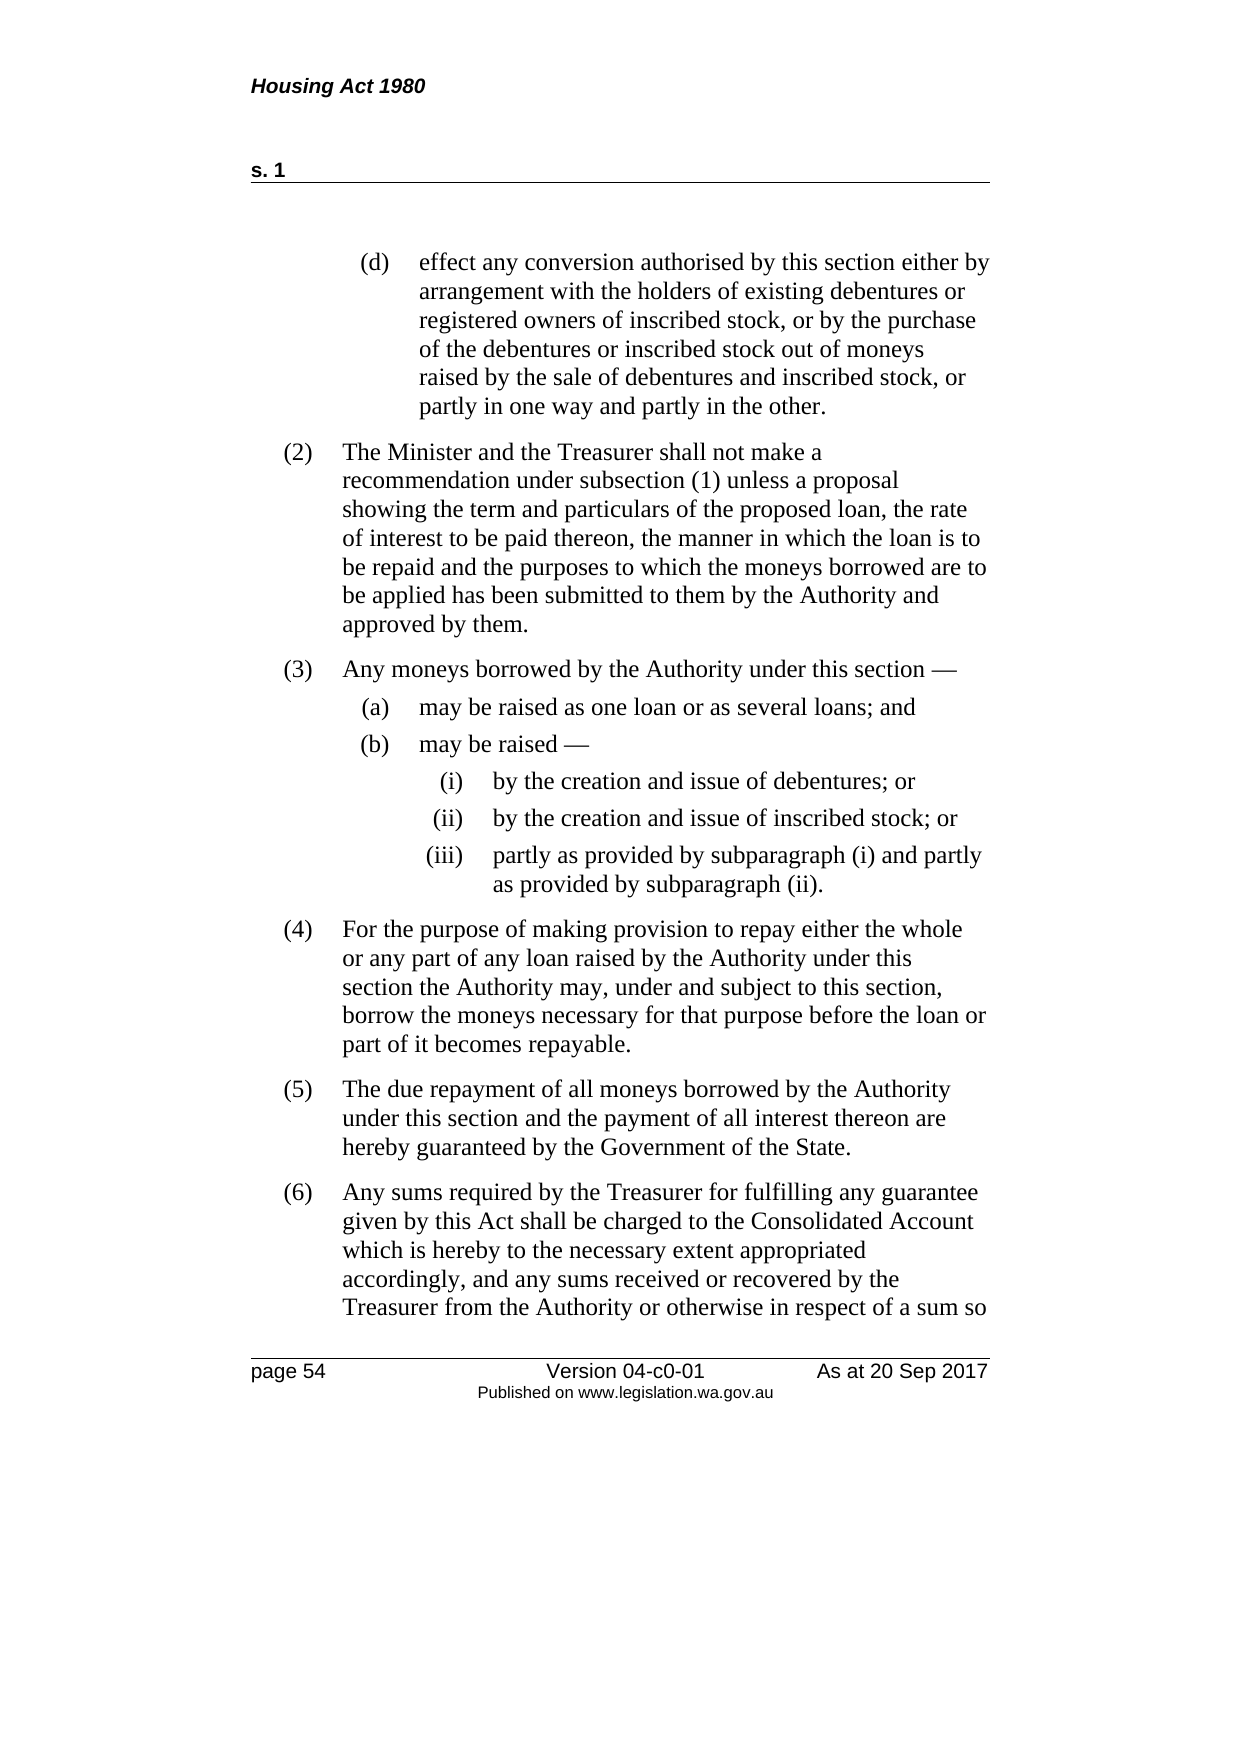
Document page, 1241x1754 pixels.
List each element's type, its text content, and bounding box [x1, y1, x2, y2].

text (i) by the creation and issue of debentures; or [251, 766, 990, 794]
text (d) effect any conversion authorised by this section either by arrangement with the holders of existing debentures or registered owners of inscribed stock, or by the purchase of the debentures or inscribed stock out of moneys raised by the sale of debentures and inscribed stock, or partly in one way and partly in the other. [251, 247, 990, 420]
text (ii) by the creation and issue of inscribed stock; or [251, 803, 990, 832]
text (5) The due repayment of all moneys borrowed by the Authority under this section and the payment of all interest thereon are hereby guaranteed by the Government of the State. [251, 1074, 990, 1161]
text (3) Any moneys borrowed by the Authority under this section — [251, 654, 990, 683]
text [251, 1177, 990, 1321]
text (4) For the purpose of making provision to repay either the whole or any part of any loan raised by the Authority under this section the Authority may, under and subject to this section, borrow the moneys necessary for that purpose before the loan or part of it becomes repayable. [251, 914, 990, 1058]
text (b) may be raised — [251, 729, 990, 757]
text (iii) partly as provided by subparagraph (i) and partly as provided by subparagraph (ii). [251, 840, 990, 897]
text (2) The Minister and the Treasurer shall not make a recommendation under subsection (1) unless a proposal showing the term and particulars of the proposed loan, the rate of interest to be paid thereon, the manner in which the loan is to be repaid and the purposes to which the moneys borrowed are to be applied has been submitted to them by the Authority and approved by them. [251, 437, 990, 638]
text (a) may be raised as one loan or as several loans; and [251, 692, 990, 720]
